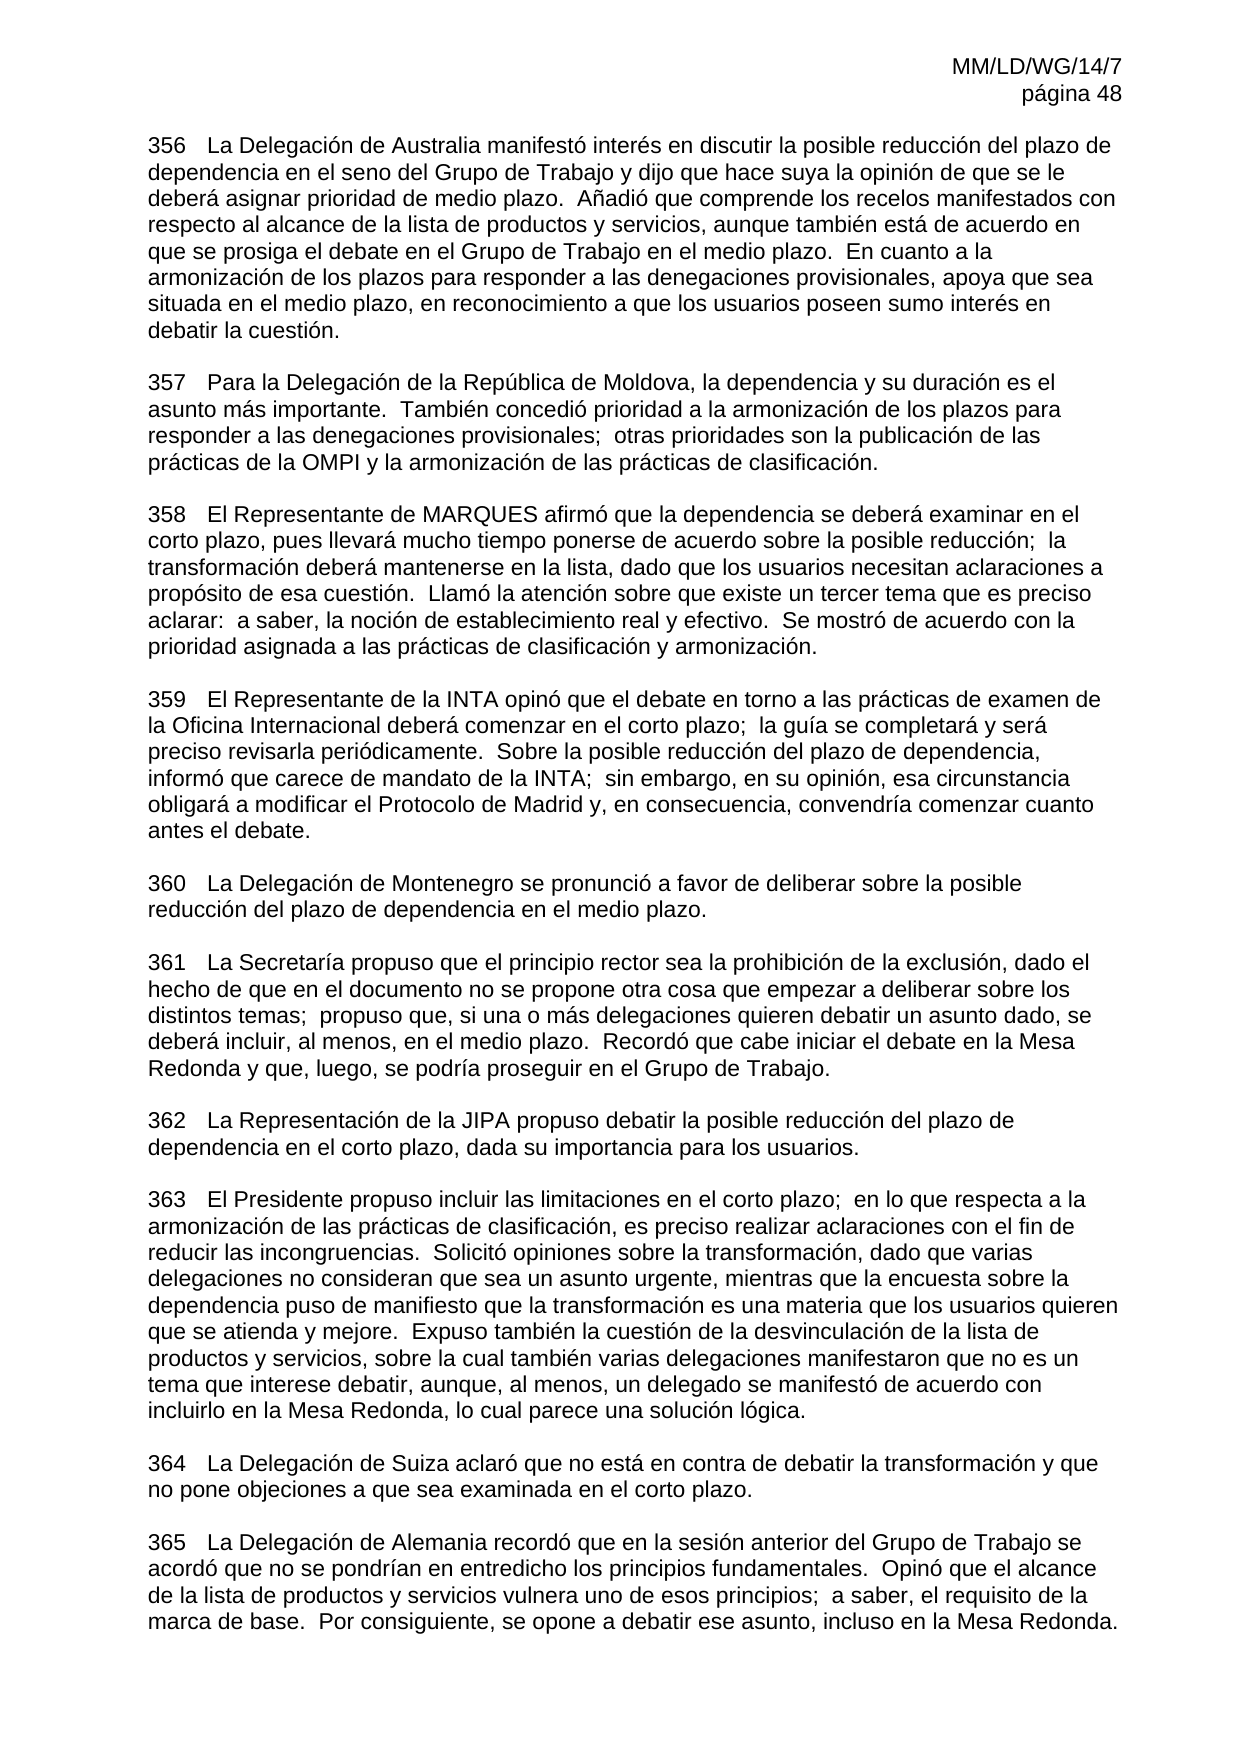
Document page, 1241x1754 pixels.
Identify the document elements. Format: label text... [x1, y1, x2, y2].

text La Delegación de Montenegro se pronunció a favor de deliberar sobre la posible reducción del plazo de dependencia en el medio plazo. [148, 870, 1122, 923]
text La Delegación de Suiza aclaró que no está en contra de debatir la transformación y que no pone objeciones a que sea examinada en el corto plazo. [148, 1450, 1122, 1503]
text La Delegación de Australia manifestó interés en discutir la posible reducción del plazo de dependencia en el seno del Grupo de Trabajo y dijo que hace suya la opinión de que se le deberá asignar prioridad de medio plazo. Añadió que comprende los recelos manifestados con respecto al alcance de la lista de productos y servicios, aunque también está de acuerdo en que se prosiga el debate en el Grupo de Trabajo en el medio plazo. En cuanto a la armonización de los plazos para responder a las denegaciones provisionales, apoya que sea situada en el medio plazo, en reconocimiento a que los usuarios poseen sumo interés en debatir la cuestión. [148, 132, 1122, 343]
text El Presidente propuso incluir las limitaciones en el corto plazo; en lo que respecta a la armonización de las prácticas de clasificación, es preciso realizar aclaraciones con el fin de reducir las incongruencias. Solicitó opiniones sobre la transformación, dado que varias delegaciones no consideran que sea un asunto urgente, mientras que la encuesta sobre la dependencia puso de manifiesto que la transformación es una materia que los usuarios quieren que se atienda y mejore. Expuso también la cuestión de la desvinculación de la lista de productos y servicios, sobre la cual también varias delegaciones manifestaron que no es un tema que interese debatir, aunque, al menos, un delegado se manifestó de acuerdo con incluirlo en la Mesa Redonda, lo cual parece una solución lógica. [148, 1186, 1122, 1423]
text La Representación de la JIPA propuso debatir la posible reducción del plazo de dependencia en el corto plazo, dada su importancia para los usuarios. [148, 1107, 1122, 1160]
text El Representante de la INTA opinó que el debate en torno a las prácticas de examen de la Oficina Internacional deberá comenzar en el corto plazo; la guía se completará y será preciso revisarla periódicamente. Sobre la posible reducción del plazo de dependencia, informó que carece de mandato de la INTA; sin embargo, en su opinión, esa circunstancia obligará a modificar el Protocolo de Madrid y, en consecuencia, convendría comenzar cuanto antes el debate. [148, 686, 1122, 844]
text La Secretaría propuso que el principio rector sea la prohibición de la exclusión, dado el hecho de que en el documento no se propone otra cosa que empezar a deliberar sobre los distintos temas; propuso que, si una o más delegaciones quieren debatir un asunto dado, se deberá incluir, al menos, en el medio plazo. Recordó que cabe iniciar el debate en la Mesa Redonda y que, luego, se podría proseguir en el Grupo de Trabajo. [148, 949, 1122, 1081]
text Para la Delegación de la República de Moldova, la dependencia y su duración es el asunto más importante. También concedió prioridad a la armonización de los plazos para responder a las denegaciones provisionales; otras prioridades son la publicación de las prácticas de la OMPI y la armonización de las prácticas de clasificación. [148, 369, 1122, 475]
text La Delegación de Alemania recordó que en la sesión anterior del Grupo de Trabajo se acordó que no se pondrían en entredicho los principios fundamentales. Opinó que el alcance de la lista de productos y servicios vulnera uno de esos principios; a saber, el requisito de la marca de base. Por consiguiente, se opone a debatir ese asunto, incluso en la Mesa Redonda. [148, 1529, 1122, 1634]
text El Representante de MARQUES afirmó que la dependencia se deberá examinar en el corto plazo, pues llevará mucho tiempo ponerse de acuerdo sobre la posible reducción; la transformación deberá mantenerse en la lista, dado que los usuarios necesitan aclaraciones a propósito de esa cuestión. Llamó la atención sobre que existe un tercer tema que es preciso aclarar: a saber, la noción de establecimiento real y efectivo. Se mostró de acuerdo con la prioridad asignada a las prácticas de clasificación y armonización. [148, 501, 1122, 659]
